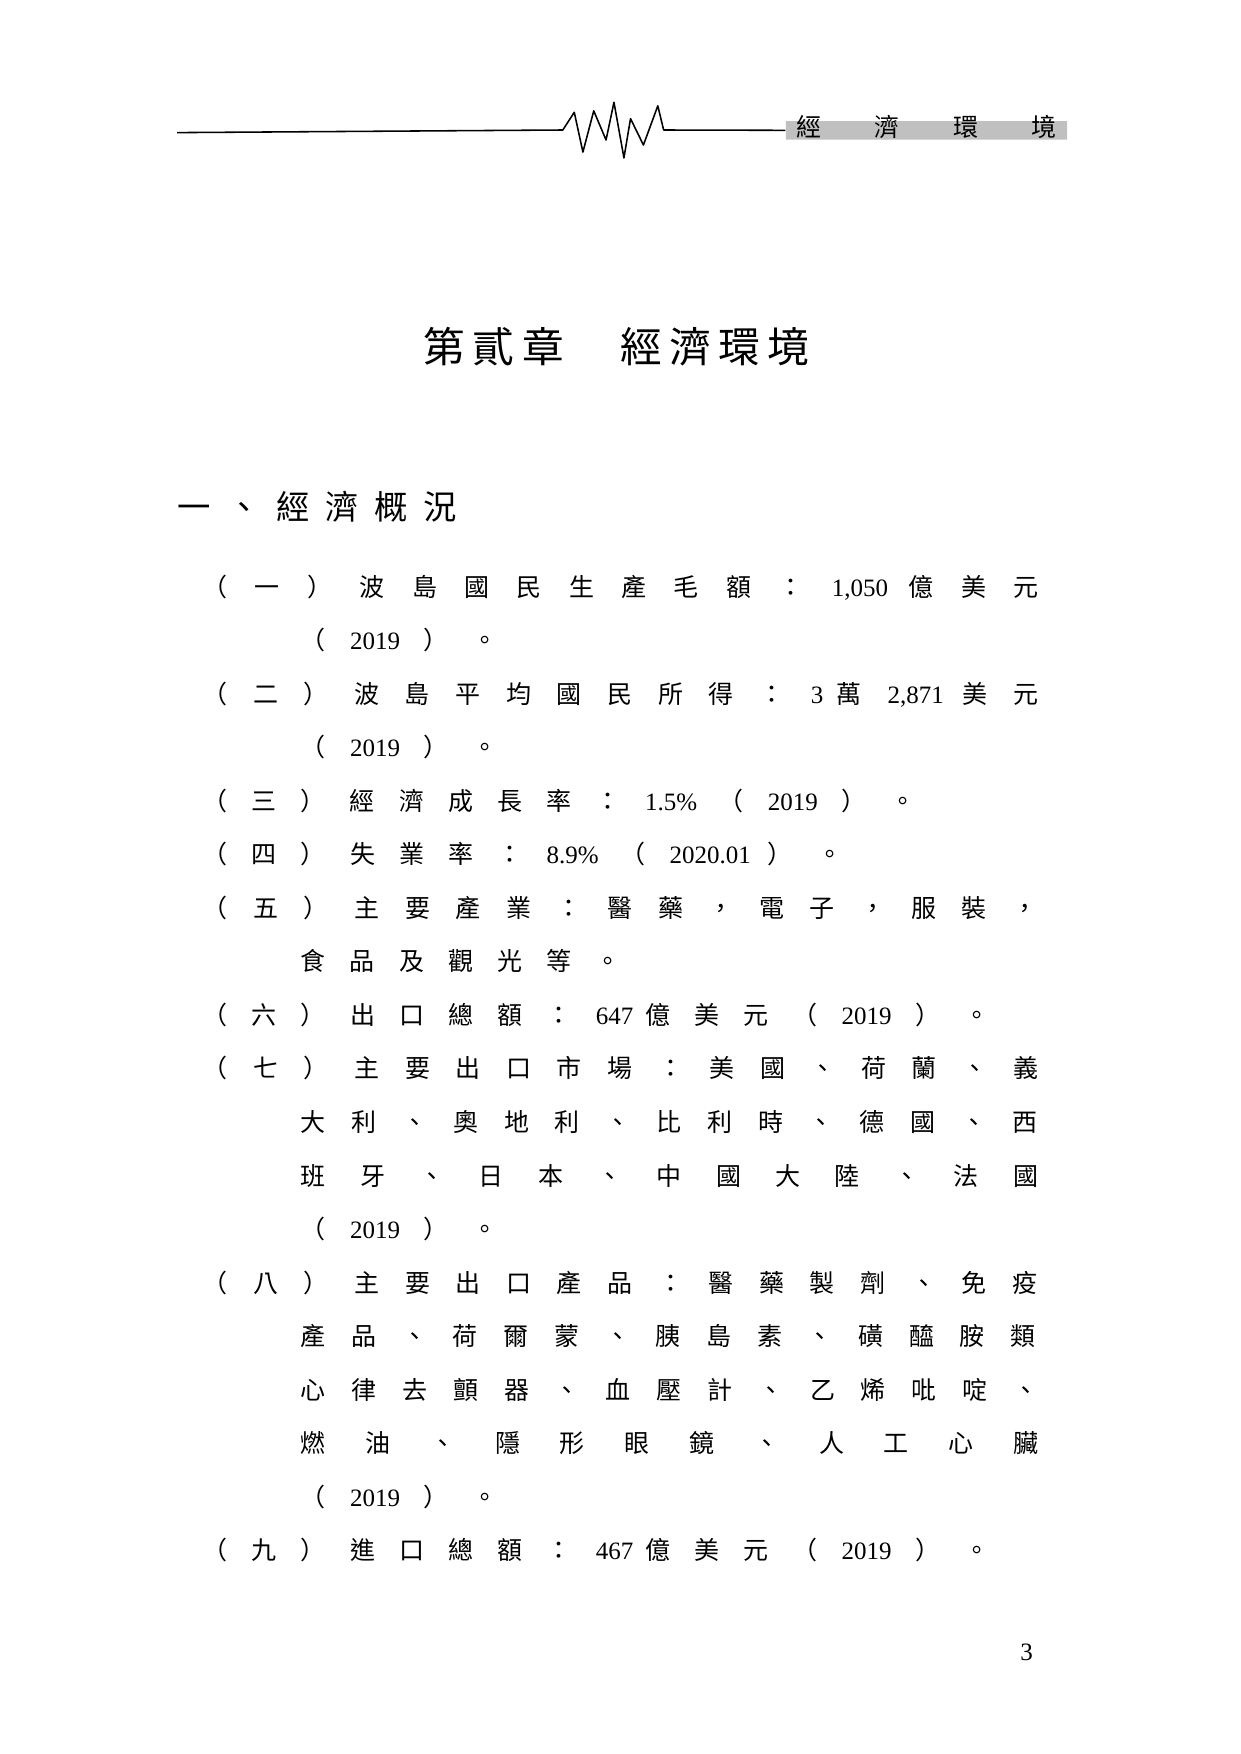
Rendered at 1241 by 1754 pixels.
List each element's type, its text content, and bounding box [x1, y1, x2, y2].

text （三）經濟成長率：1.5%（2019）。 [202, 773, 1063, 826]
text （八）主要出口產品：醫藥製劑、免疫產品、荷爾蒙、胰島素、磺醯胺類、心律去顫器、血壓計、乙烯吡啶、燃油、隱形眼鏡、人工心臟（2019）。 [202, 1254, 1063, 1522]
text （五）主要產業：醫藥，電子，服裝，食品及觀光等。 [202, 880, 1063, 987]
text （二）波島平均國民所得：3萬2,871美元（2019）。 [202, 666, 1063, 773]
text （六）出口總額：647億美元（2019）。 [202, 987, 1063, 1040]
text （九）進口總額：467億美元（2019）。 [202, 1522, 1063, 1576]
text （七）主要出口市場：美國、荷蘭、義大利、奧地利、比利時、德國、西班牙、日本、中國大陸、法國（2019）。 [202, 1040, 1063, 1254]
text 第貳章 經濟環境 [178, 291, 1063, 398]
text 一、經濟概況 [178, 478, 1063, 532]
text （四）失業率：8.9%（2020.01）。 [202, 826, 1063, 880]
text （一）波島國民生產毛額：1,050億美元（2019）。 [202, 558, 1063, 666]
